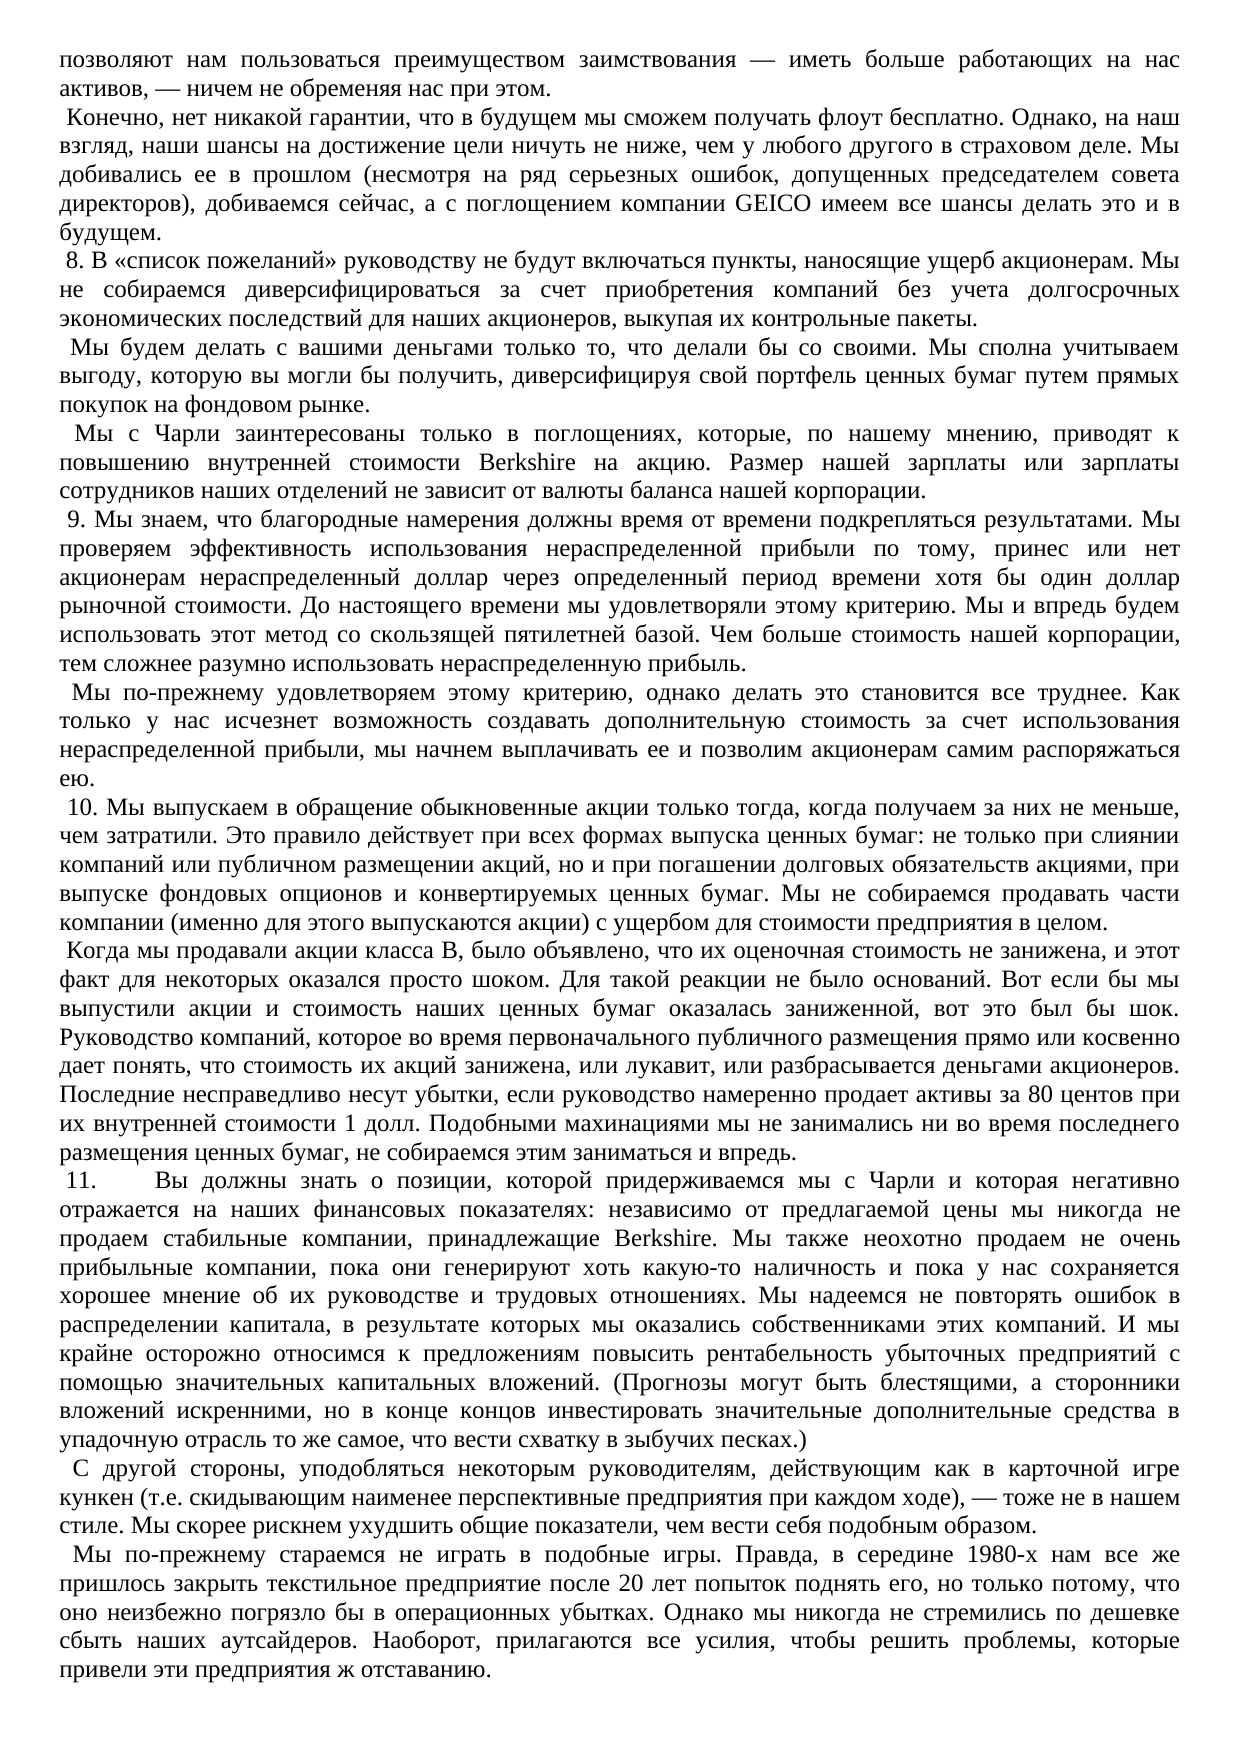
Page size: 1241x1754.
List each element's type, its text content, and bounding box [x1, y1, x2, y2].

text Мы по-прежнему стараемся не играть в подобные игры. Правда, в середине 1980-х нам все же пришлось закрыть текстильное предприятие после 20 лет попыток поднять его, но только потому, что оно неизбежно погрязло бы в операционных убытках. Однако мы никогда не стремились по дешевке сбыть наших аутсайдеров. Наоборот, прилагаются все усилия, чтобы решить проблемы, которые привели эти предприятия ж отставанию. [59, 1539, 1181, 1683]
text Мы по-прежнему удовлетворяем этому критерию, однако делать это становится все труднее. Как только у нас исчезнет возможность создавать дополнительную стоимость за счет использования нераспределенной прибыли, мы начнем выплачивать ее и позволим акционерам самим распоряжаться ею. [59, 677, 1181, 792]
text 11. Вы должны знать о позиции, которой придерживаемся мы с Чарли и которая негативно отражается на наших финансовых показателях: независимо от предлагаемой цены мы никогда не продаем стабильные компании, принадлежащие Berkshire. Мы также неохотно продаем не очень прибыльные компании, пока они генерируют хоть какую-то наличность и пока у нас сохраняется хорошее мнение об их руководстве и трудовых отношениях. Мы надеемся не повторять ошибок в распределении капитала, в результате которых мы оказались собственниками этих компаний. И мы крайне осторожно относимся к предложениям повысить рентабельность убыточных предприятий с помощью значительных капитальных вложений. (Прогнозы могут быть блестящими, а сторонники вложений искренними, но в конце концов инвестировать значительные дополнительные средства в упадочную отрасль то же самое, что вести схватку в зыбучих песках.) [59, 1166, 1181, 1453]
text 9. Мы знаем, что благородные намерения должны время от времени подкрепляться результатами. Мы проверяем эффективность использования нераспределенной прибыли по тому, принес или нет акционерам нераспределенный доллар через определенный период времени хотя бы один доллар рыночной стоимости. До настоящего времени мы удовлетворяли этому критерию. Мы и впредь будем использовать этот метод со скользящей пятилетней базой. Чем больше стоимость нашей корпорации, тем сложнее разумно использовать нераспределенную прибыль. [59, 504, 1181, 677]
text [59, 44, 1181, 102]
text Конечно, нет никакой гарантии, что в будущем мы сможем получать флоут бесплатно. Однако, на наш взгляд, наши шансы на достижение цели ничуть не ниже, чем у любого другого в страховом деле. Мы добивались ее в прошлом (несмотря на ряд серьезных ошибок, допущенных председателем совета директоров), добиваемся сейчас, а с поглощением компании GEICO имеем все шансы делать это и в будущем. [59, 102, 1181, 246]
text Мы будем делать с вашими деньгами только то, что делали бы со своими. Мы сполна учитываем выгоду, которую вы могли бы получить, диверсифицируя свой портфель ценных бумаг путем прямых покупок на фондовом рынке. [59, 332, 1181, 418]
text С другой стороны, уподобляться некоторым руководителям, действующим как в карточной игре кункен (т.е. скидывающим наименее перспективные предприятия при каждом ходе), — тоже не в нашем стиле. Мы скорее рискнем ухудшить общие показатели, чем вести себя подобным образом. [59, 1453, 1181, 1539]
text Когда мы продавали акции класса В, было объявлено, что их оценочная стоимость не занижена, и этот факт для некоторых оказался просто шоком. Для такой реакции не было оснований. Вот если бы мы выпустили акции и стоимость наших ценных бумаг оказалась заниженной, вот это был бы шок. Руководство компаний, которое во время первоначального публичного размещения прямо или косвенно дает понять, что стоимость их акций занижена, или лукавит, или разбрасывается деньгами акционеров. Последние несправедливо несут убытки, если руководство намеренно продает активы за 80 центов при их внутренней стоимости 1 долл. Подобными махинациями мы не занимались ни во время последнего размещения ценных бумаг, не собираемся этим заниматься и впредь. [59, 936, 1181, 1166]
text 10. Мы выпускаем в обращение обыкновенные акции только тогда, когда получаем за них не меньше, чем затратили. Это правило действует при всех формах выпуска ценных бумаг: не только при слиянии компаний или публичном размещении акций, но и при погашении долговых обязательств акциями, при выпуске фондовых опционов и конвертируемых ценных бумаг. Мы не собираемся продавать части компании (именно для этого выпускаются акции) с ущербом для стоимости предприятия в целом. [59, 792, 1181, 936]
text 8. В «список пожеланий» руководству не будут включаться пункты, наносящие ущерб акционерам. Мы не собираемся диверсифицироваться за счет приобретения компаний без учета долгосрочных экономических последствий для наших акционеров, выкупая их контрольные пакеты. [59, 246, 1181, 332]
text Мы с Чарли заинтересованы только в поглощениях, которые, по нашему мнению, приводят к повышению внутренней стоимости Berkshire на акцию. Размер нашей зарплаты или зарплаты сотрудников наших отделений не зависит от валюты баланса нашей корпорации. [59, 418, 1181, 504]
